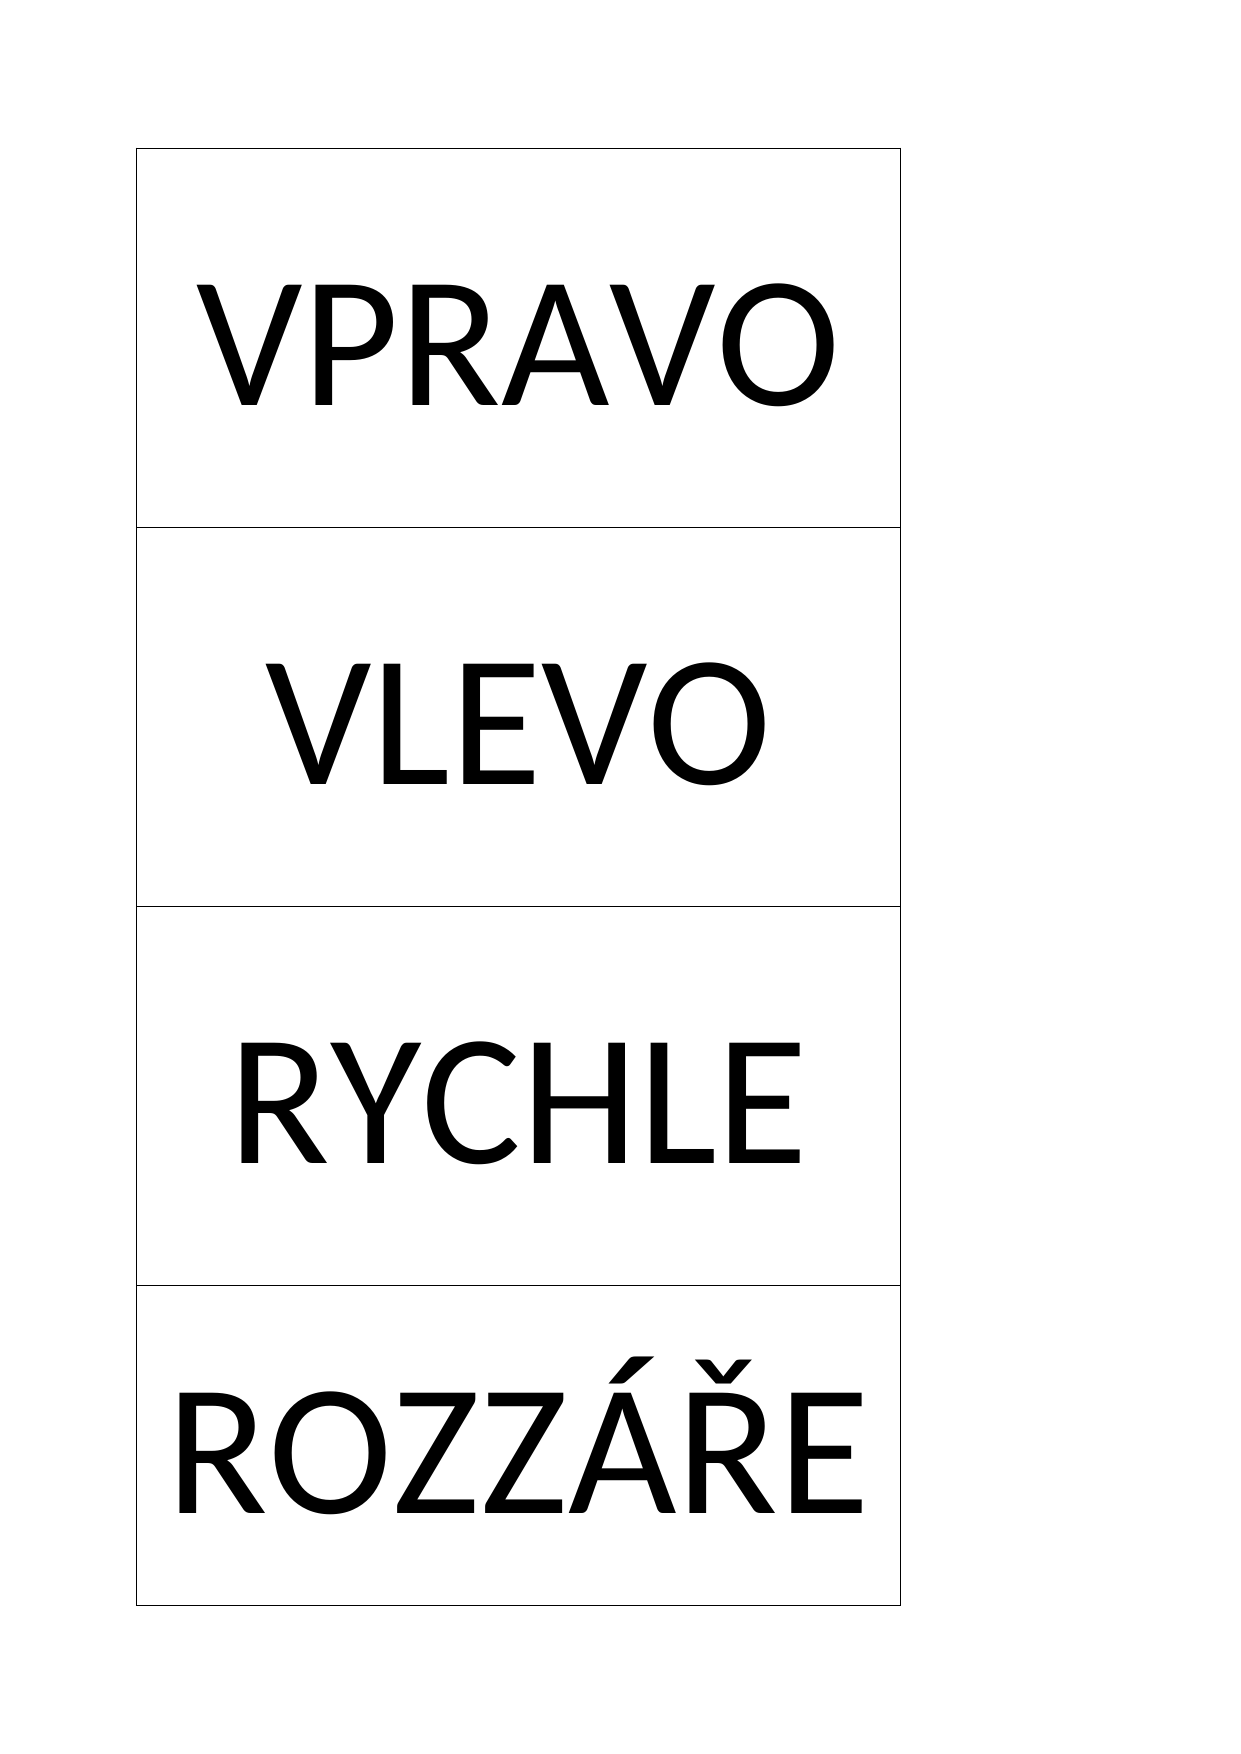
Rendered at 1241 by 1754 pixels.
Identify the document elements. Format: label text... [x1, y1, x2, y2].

table_cell VLEVO [137, 528, 900, 906]
table_cell VPRAVO [137, 149, 900, 527]
table_cell RYCHLE [137, 907, 900, 1285]
table_cell ROZZÁŘENĚ [137, 1286, 900, 1605]
